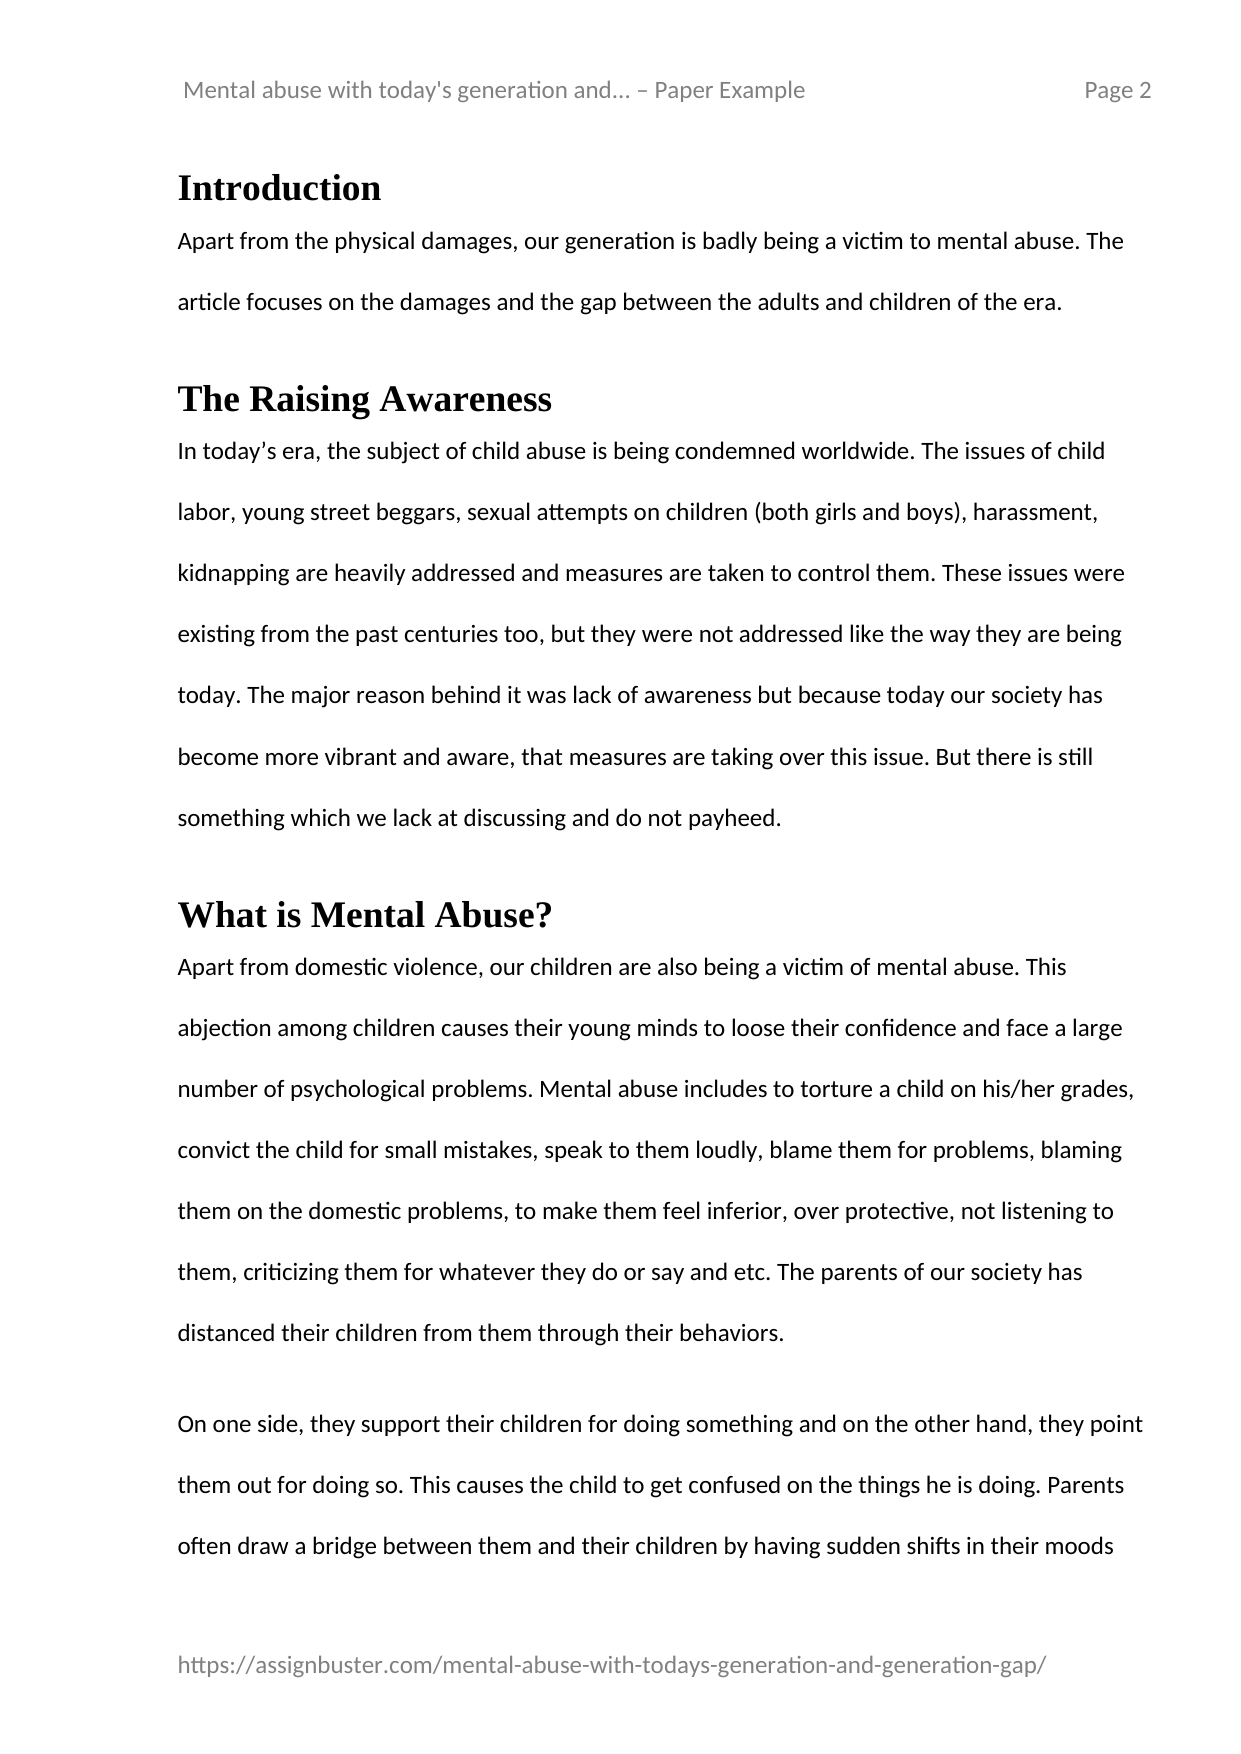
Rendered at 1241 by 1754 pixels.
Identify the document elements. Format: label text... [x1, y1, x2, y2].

text Apart from the physical damages, our generation is badly being a victim to mental abuse. The article focuses on the damages and the gap between the adults and children of the era. [177, 225, 1152, 316]
text In today’s era, the subject of child abuse is being condemned worldwide. The issues of child labor, young street beggars, sexual attempts on children (both girls and boys), harassment, kidnapping are heavily addressed and measures are taken to control them. These issues were existing from the past centuries too, but they were not addressed like the way they are being today. The major reason behind it was lack of awareness but because today our society has become more vibrant and aware, that measures are taking over this issue. But there is still something which we lack at discussing and do not payheed. [177, 436, 1152, 832]
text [177, 1408, 1152, 1561]
subtitle What is Mental Abuse? [177, 892, 1152, 935]
text Apart from domestic violence, our children are also being a victim of mental abuse. This abjection among children causes their young minds to loose their confidence and face a large number of psychological problems. Mental abuse includes to torture a child on his/her grades, convict the child for small mistakes, speak to them loudly, blame them for problems, blaming them on the domestic problems, to make them feel inferior, over protective, not listening to them, criticizing them for whatever they do or say and etc. The parents of our society has distanced their children from them through their behaviors. [177, 951, 1152, 1348]
subtitle Introduction [177, 166, 1152, 209]
subtitle The Raising Awareness [177, 376, 1152, 419]
